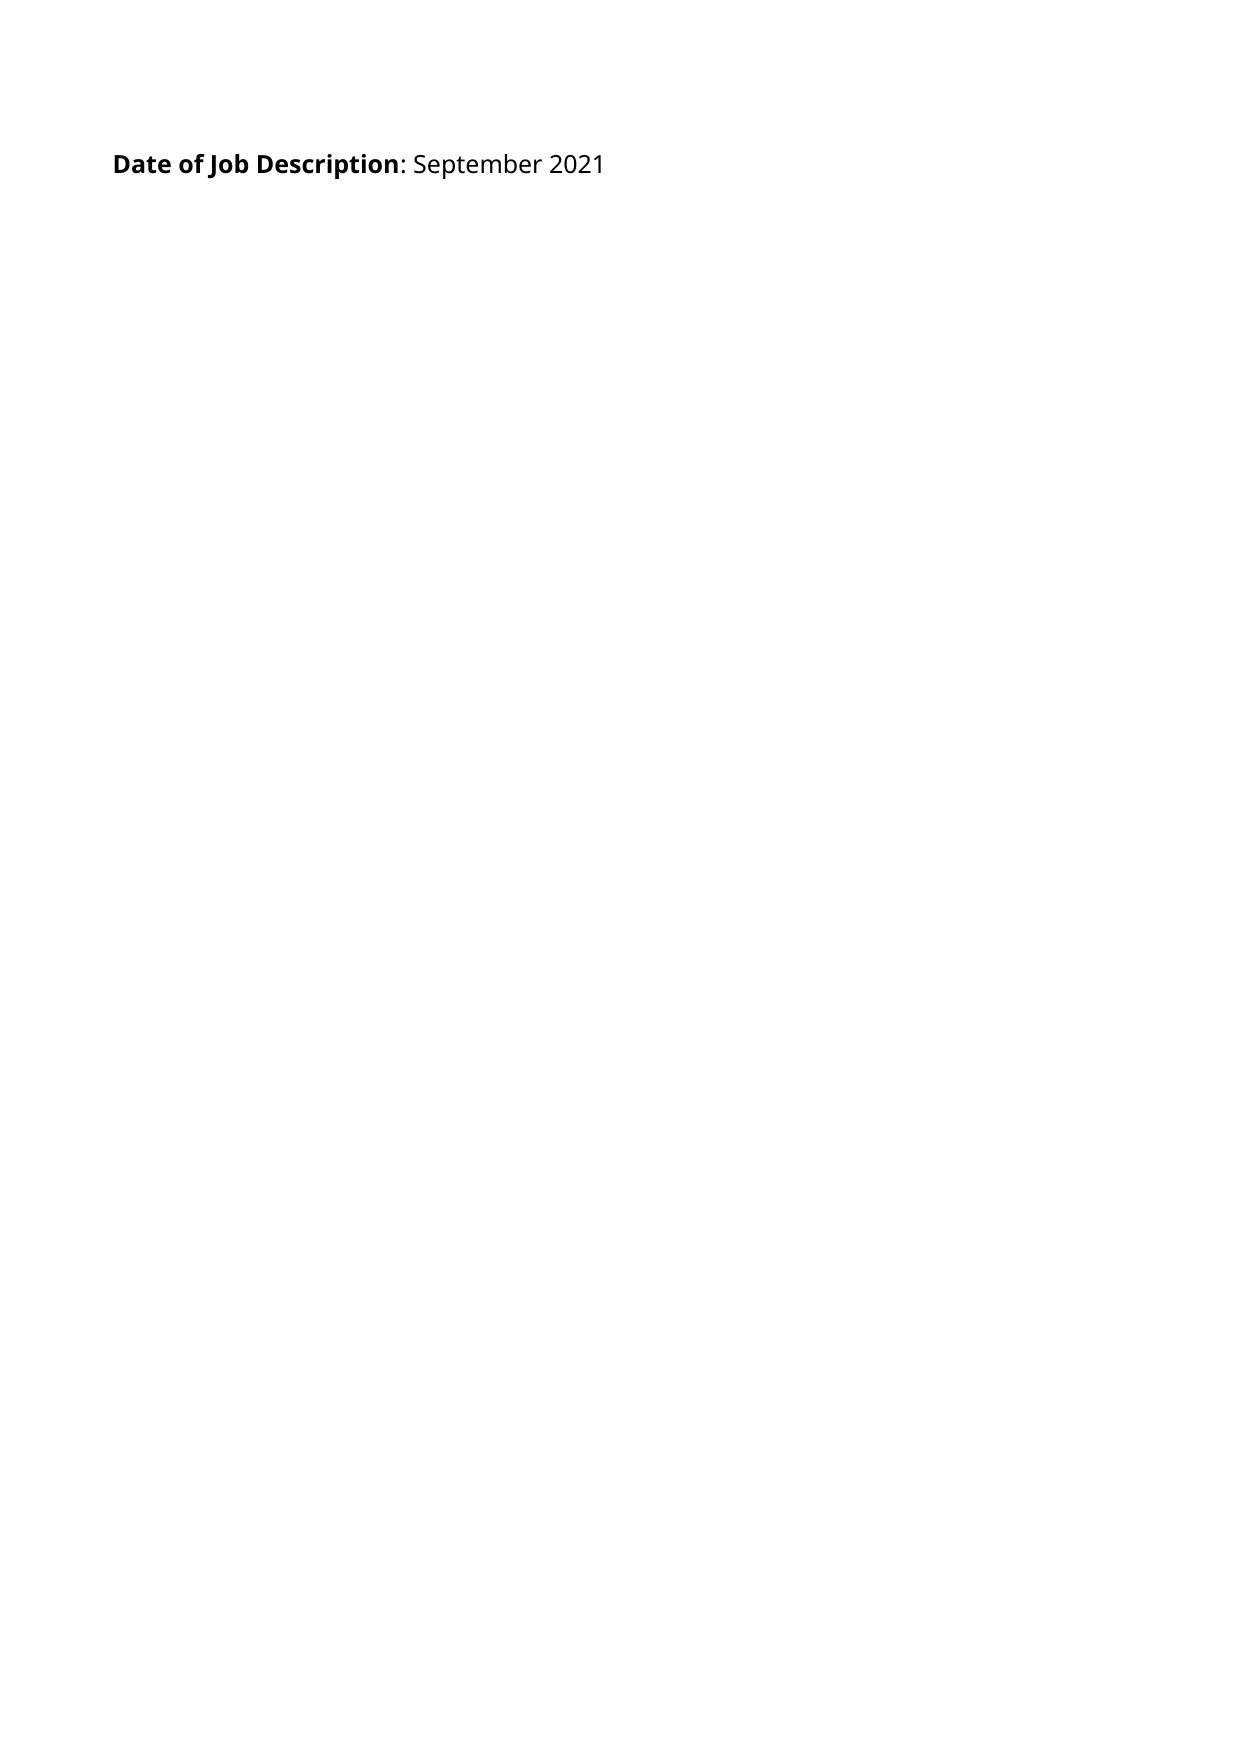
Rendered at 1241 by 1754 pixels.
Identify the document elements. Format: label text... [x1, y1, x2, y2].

text Date of Job Description: September 2021 [112, 147, 1128, 181]
